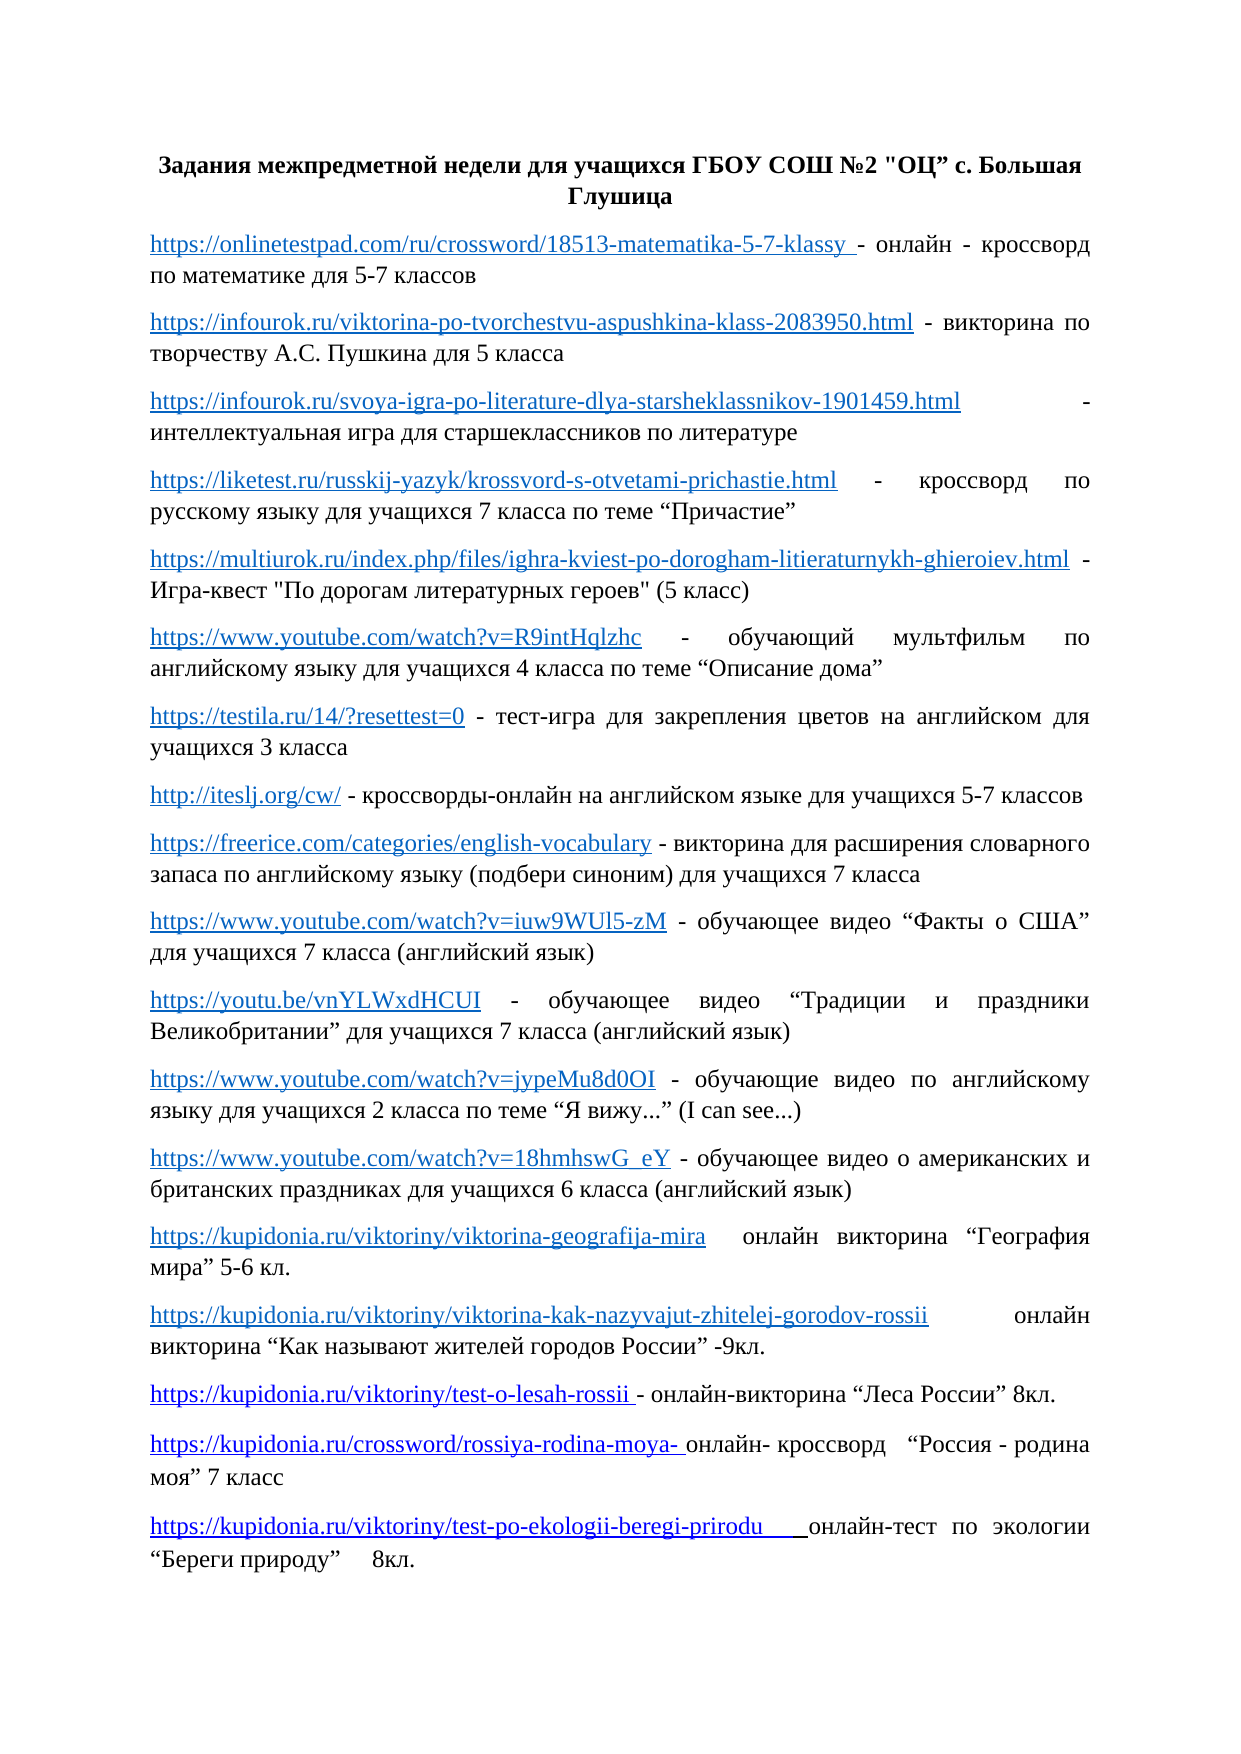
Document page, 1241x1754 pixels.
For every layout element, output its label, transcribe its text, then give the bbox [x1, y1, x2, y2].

text https://kupidonia.ru/viktoriny/viktorina-geografija-mira онлайн викторина “География мира” 5-6 кл. [150, 1221, 1090, 1281]
text https://kupidonia.ru/crossword/rossiya-rodina-moya- онлайн- кроссворд “Россия - родина моя” 7 класс [150, 1429, 1090, 1490]
text https://onlinetestpad.com/ru/crossword/18513-matematika-5-7-klassy - онлайн - кроссворд по математике для 5-7 классов [150, 229, 1090, 288]
text https://kupidonia.ru/viktoriny/test-o-lesah-rossii - онлайн-викторина “Леса России” 8кл. [150, 1379, 1090, 1408]
text https://infourok.ru/viktorina-po-tvorchestvu-aspushkina-klass-2083950.html - викторина по творчеству А.С. Пушкина для 5 класса [150, 307, 1090, 367]
text https://kupidonia.ru/viktoriny/viktorina-kak-nazyvajut-zhitelej-gorodov-rossii онлайн викторина “Как называют жителей городов России” -9кл. [150, 1300, 1090, 1360]
text https://testila.ru/14/?resettest=0 - тест-игра для закрепления цветов на английском для учащихся 3 класса [150, 701, 1090, 761]
text https://www.youtube.com/watch?v=18hmhswG_eY - обучающее видео о американских и британских праздниках для учащихся 6 класса (английский язык) [150, 1143, 1090, 1202]
text https://multiurok.ru/index.php/files/ighra-kviest-po-dorogham-litieraturnykh-ghieroiev.html - Игра-квест "По дорогам литературных героев" (5 класс) [150, 544, 1090, 603]
text https://freerice.com/categories/english-vocabulary - викторина для расширения словарного запаса по английскому языку (подбери синоним) для учащихся 7 класса [150, 828, 1090, 887]
text https://www.youtube.com/watch?v=jypeMu8d0OI - обучающие видео по английскому языку для учащихся 2 класса по теме “Я вижу...” (I can see...) [150, 1064, 1090, 1124]
text http://iteslj.org/cw/ - кроссворды-онлайн на английском языке для учащихся 5-7 классов [150, 780, 1090, 809]
text Задания межпредметной недели для учащихся ГБОУ СОШ №2 "ОЦ” с. Большая Глушица [150, 150, 1090, 210]
text https://liketest.ru/russkij-yazyk/krossvord-s-otvetami-prichastie.html - кроссворд по русскому языку для учащихся 7 класса по теме “Причастие” [150, 465, 1090, 525]
text https://infourok.ru/svoya-igra-po-literature-dlya-starsheklassnikov-1901459.html - интеллектуальная игра для старшеклассников по литературе [150, 386, 1090, 446]
text https://www.youtube.com/watch?v=R9intHqlzhc - обучающий мультфильм по английскому языку для учащихся 4 класса по теме “Описание дома” [150, 622, 1090, 682]
text https://kupidonia.ru/viktoriny/test-po-ekologii-beregi-prirodu онлайн-тест по экологии “Береги природу” 8кл. [150, 1511, 1090, 1573]
text https://youtu.be/vnYLWxdHCUI - обучающее видео “Традиции и праздники Великобритании” для учащихся 7 класса (английский язык) [150, 985, 1090, 1045]
text https://www.youtube.com/watch?v=iuw9WUl5-zM - обучающее видео “Факты о США” для учащихся 7 класса (английский язык) [150, 906, 1090, 966]
